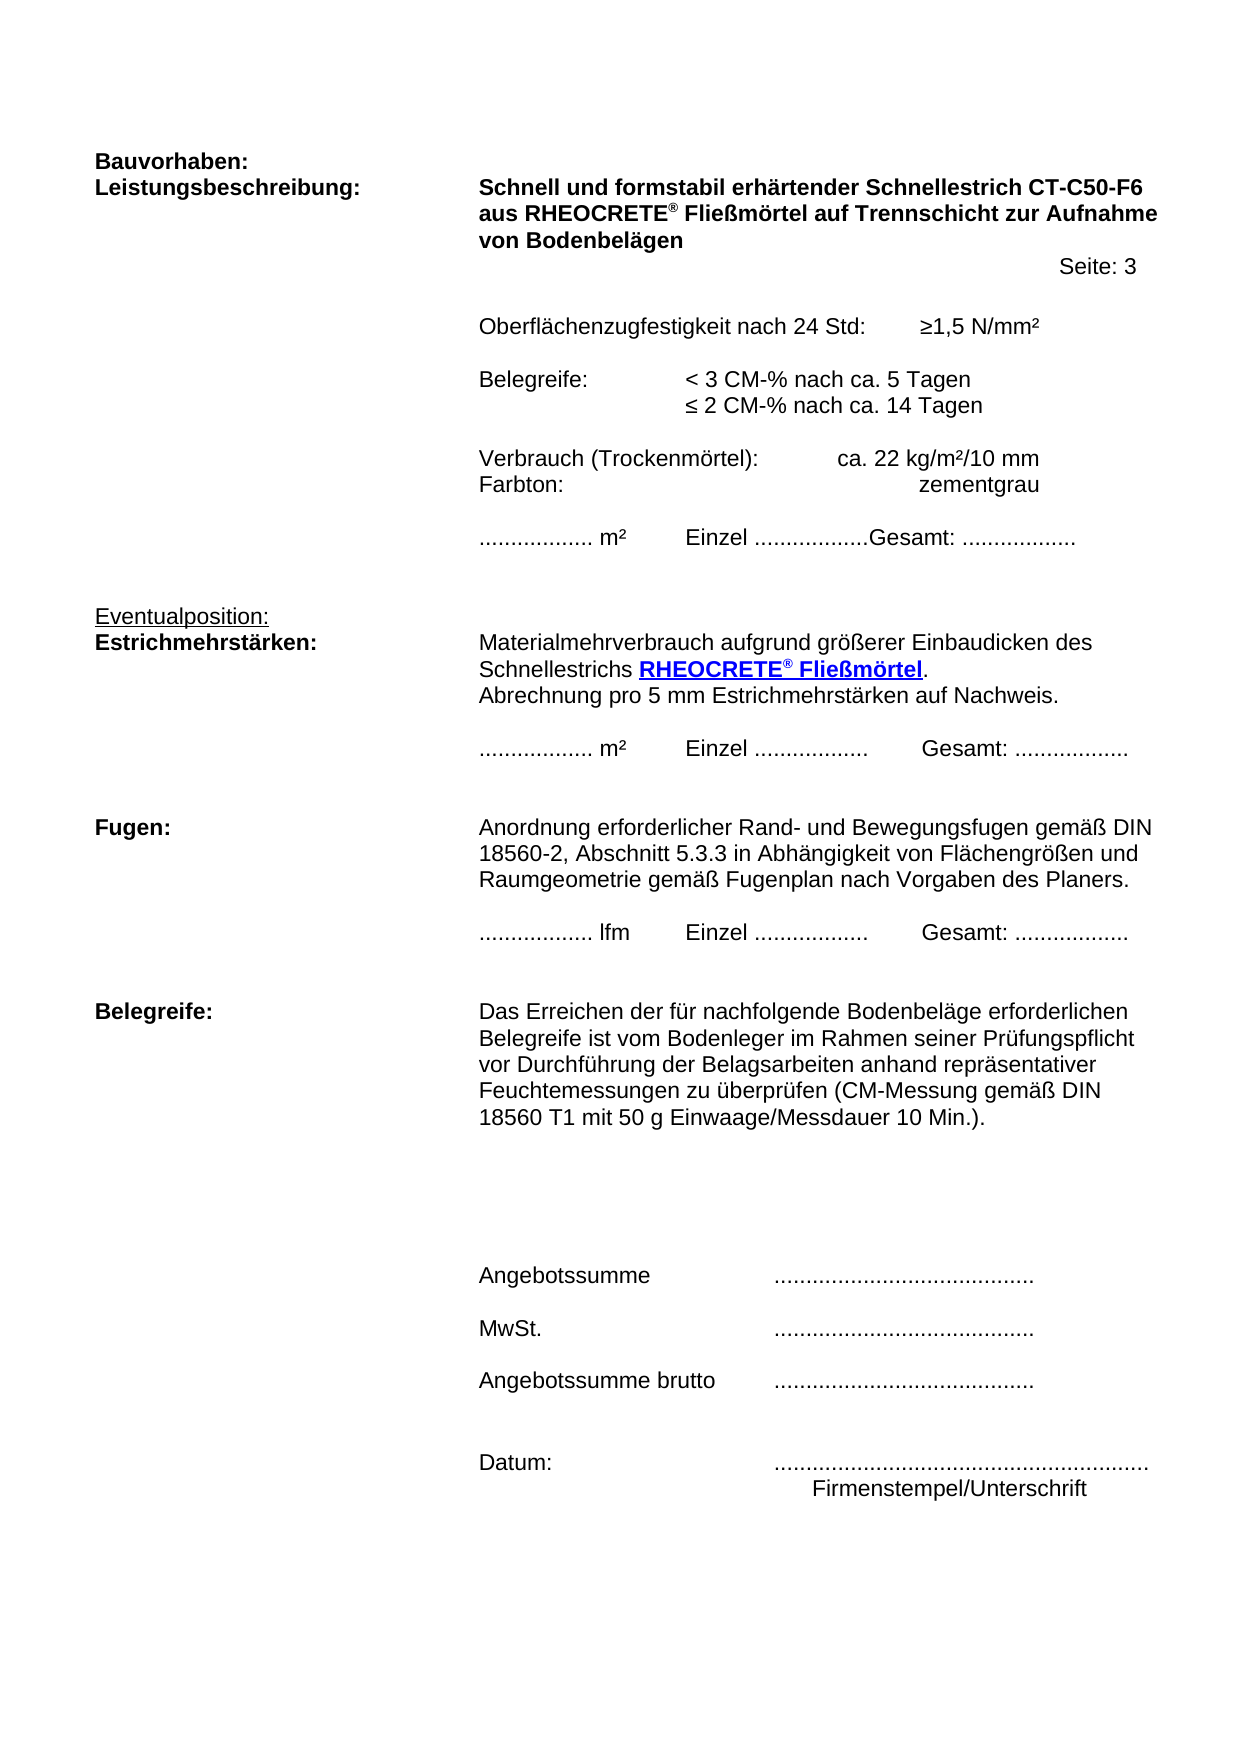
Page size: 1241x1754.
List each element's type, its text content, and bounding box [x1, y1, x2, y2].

text Datum: ........................................................... Firmenstempel/Unterschrift [94, 1449, 1166, 1501]
text Belegreife: Das Erreichen der für nachfolgende Bodenbeläge erforderlichen Belegreife ist vom Bodenleger im Rahmen seiner Prüfungspflicht vor Durchführung der Belagsarbeiten anhand repräsentativer Feuchtemessungen zu überprüfen (CM-Messung gemäß DIN 18560 T1 mit 50 g Einwaage/Messdauer 10 Min.). [94, 998, 1166, 1130]
text .................. lfm Einzel .................. Gesamt: .................. [94, 919, 1166, 946]
text .................. m² Einzel .................. Gesamt: .................. [94, 735, 1166, 761]
text Farbton: zementgrau [94, 471, 1166, 497]
text Eventualposition: [94, 603, 1166, 629]
text Angebotssumme ......................................... MwSt. ......................................... Angebotssumme brutto ......................................... [94, 1262, 1166, 1422]
text Oberflächenzugfestigkeit nach 24 Std: ≥1,5 N/mm² [94, 313, 1166, 339]
text Verbrauch (Trockenmörtel): ca. 22 kg/m²/10 mm [94, 445, 1166, 471]
text Abrechnung pro 5 mm Estrichmehrstärken auf Nachweis. [94, 682, 1166, 708]
text .................. m² Einzel .................. Gesamt: .................. [94, 524, 1166, 550]
text Fugen: Anordnung erforderlicher Rand- und Bewegungsfugen gemäß DIN 18560-2, Abschnitt 5.3.3 in Abhängigkeit von Flächengrößen und Raumgeometrie gemäß Fugenplan nach Vorgaben des Planers. [94, 814, 1166, 893]
text Belegreife: < 3 CM-% nach ca. 5 Tagen [94, 366, 1166, 392]
text Estrichmehrstärken: Materialmehrverbrauch aufgrund größerer Einbaudicken des Schnellestrichs RHEOCRETE® Fließmörtel. [94, 629, 1166, 682]
text ≤ 2 CM-% nach ca. 14 Tagen [94, 392, 1166, 418]
